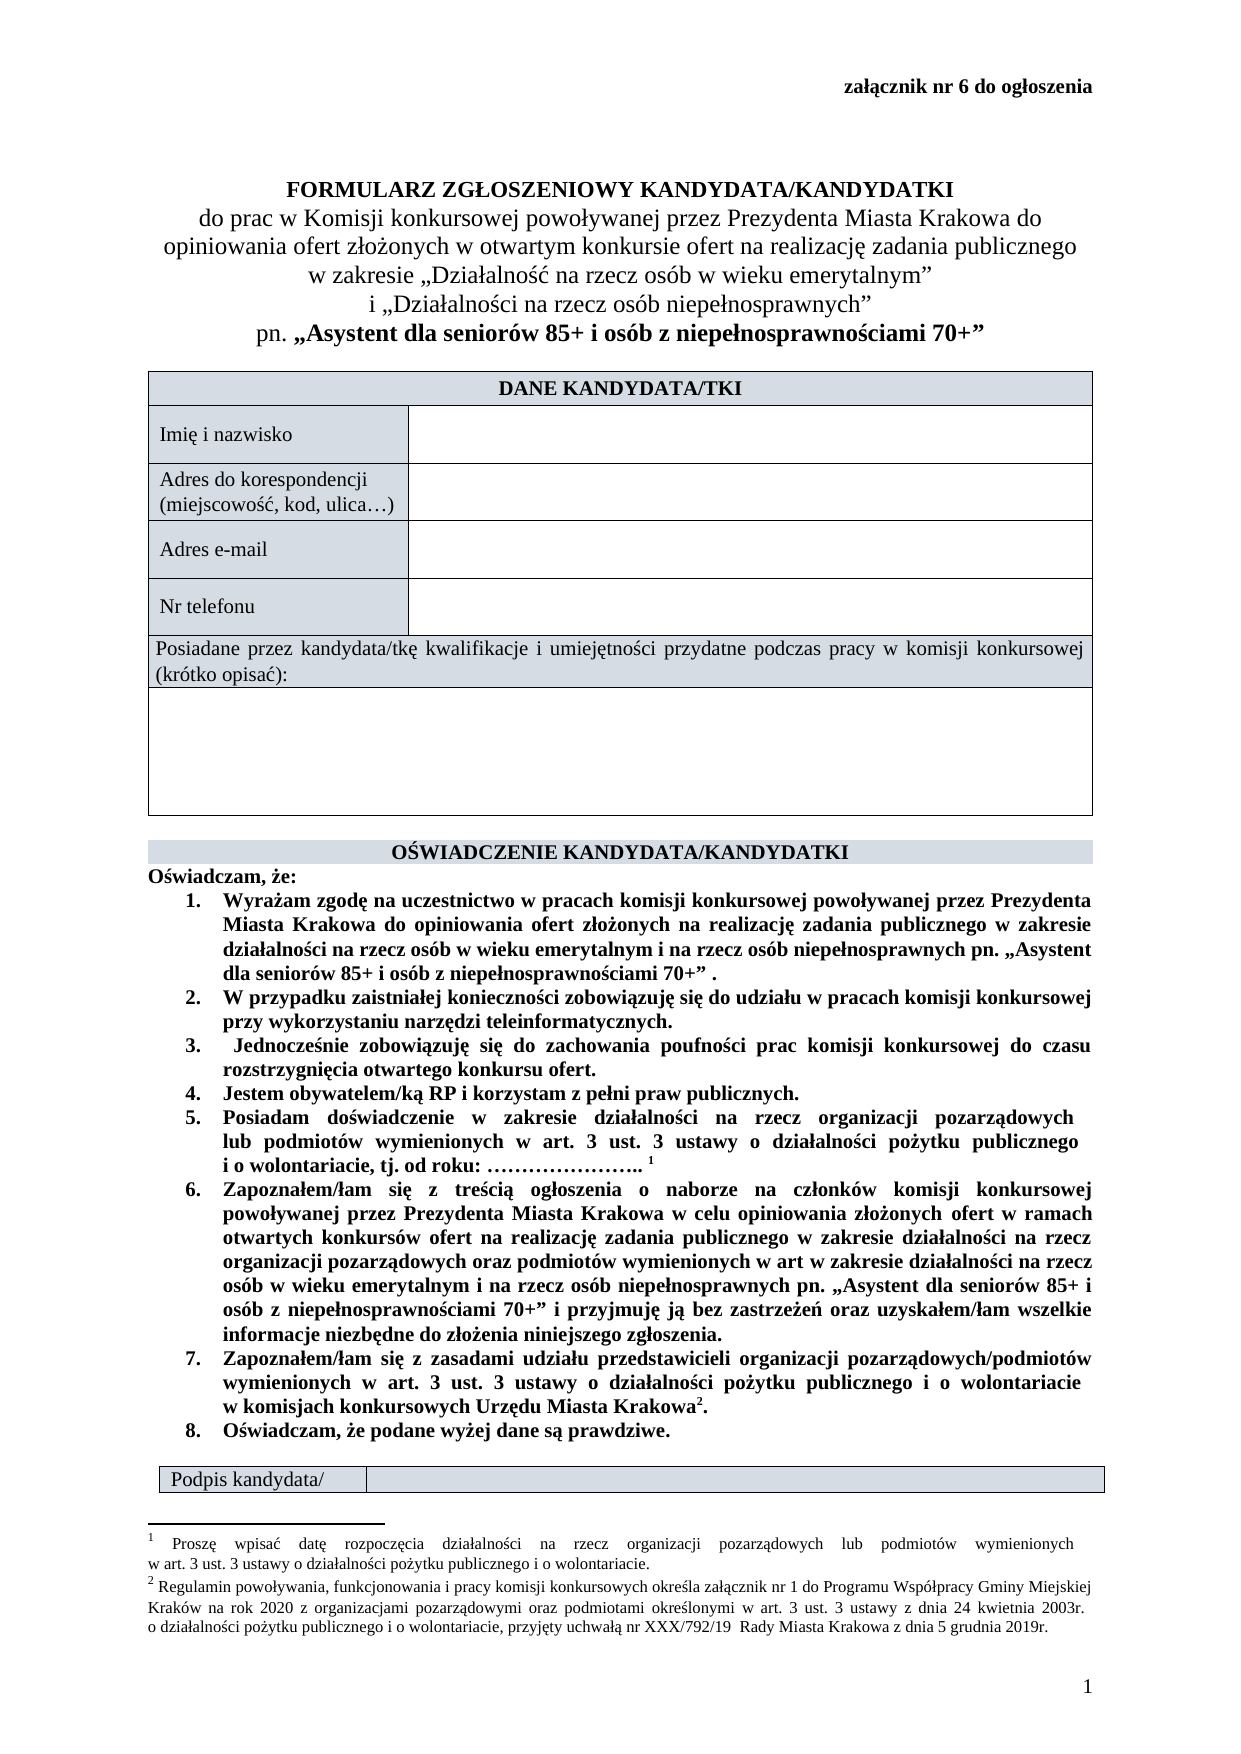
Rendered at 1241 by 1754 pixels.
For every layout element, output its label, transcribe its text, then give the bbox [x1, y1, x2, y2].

list W przypadku zaistniałej konieczności zobowiązuję się do udziału w pracach komisji konkursowej przy wykorzystaniu narzędzi teleinformatycznych. [185, 984, 1093, 1033]
list Jestem obywatelem/ką RP i korzystam z pełni praw publicznych. [185, 1081, 1093, 1105]
table_cell [409, 579, 1092, 635]
table_cell Nr telefonu [149, 579, 408, 635]
text pn. „Asystent dla seniorów 85+ i osób z niepełnosprawnościami 70+” [148, 318, 1093, 346]
table_cell Posiadane przez kandydata/tkę kwalifikacje i umiejętności przydatne podczas pracy w komisji konkursowej (krótko opisać): [149, 636, 1092, 687]
table_cell [149, 688, 1092, 815]
text do prac w Komisji konkursowej powoływanej przez Prezydenta Miasta Krakowa do opiniowania ofert złożonych w otwartym konkursie ofert na realizację zadania publicznego w zakresie „Działalność na rzecz osób w wieku emerytalnym” [148, 203, 1093, 289]
table_cell Adres e-mail [149, 521, 408, 578]
list Posiadam doświadczenie w zakresie działalności na rzecz organizacji pozarządowych lub podmiotów wymienionych w art. 3 ust. 3 ustawy o działalności pożytku publicznego i o wolontariacie, tj. od roku: ………………….. [185, 1105, 1093, 1177]
table_cell Adres do korespondencji (miejscowość, kod, ulica…) [149, 464, 408, 520]
text FORMULARZ ZGŁOSZENIOWY KANDYDATA/KANDYDATKI [148, 176, 1093, 203]
text Oświadczam, że: [148, 864, 1093, 888]
table_header DANE KANDYDATA/TKI [149, 372, 1092, 405]
table_header [367, 1467, 1104, 1492]
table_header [160, 1467, 366, 1492]
list Oświadczam, że podane wyżej dane są prawdziwe. [185, 1418, 1093, 1442]
list Zapoznałem/łam się z zasadami udziału przedstawicieli organizacji pozarządowych/podmiotów wymienionych w art. 3 ust. 3 ustawy o działalności pożytku publicznego i o wolontariacie w komisjach konkursowych Urzędu Miasta Krakowa. [185, 1346, 1093, 1418]
table_cell [409, 464, 1092, 520]
list Wyrażam zgodę na uczestnictwo w pracach komisji konkursowej powoływanej przez Prezydenta Miasta Krakowa do opiniowania ofert złożonych na realizację zadania publicznego w zakresie działalności na rzecz osób w wieku emerytalnym i na rzecz osób niepełnosprawnych pn. „Asystent dla seniorów 85+ i osób z niepełnosprawnościami 70+” . [185, 888, 1093, 984]
list Zapoznałem/łam się z treścią ogłoszenia o naborze na członków komisji konkursowej powoływanej przez Prezydenta Miasta Krakowa w celu opiniowania złożonych ofert w ramach otwartych konkursów ofert na realizację zadania publicznego w zakresie działalności na rzecz organizacji pozarządowych oraz podmiotów wymienionych w art w zakresie działalności na rzecz osób w wieku emerytalnym i na rzecz osób niepełnosprawnych pn. „Asystent dla seniorów 85+ i osób z niepełnosprawnościami 70+” i przyjmuję ją bez zastrzeżeń oraz uzyskałem/łam wszelkie informacje niezbędne do złożenia niniejszego zgłoszenia. [185, 1177, 1093, 1346]
list Jednocześnie zobowiązuję się do zachowania poufności prac komisji konkursowej do czasu rozstrzygnięcia otwartego konkursu ofert. [185, 1033, 1093, 1081]
table_cell [409, 406, 1092, 463]
table_cell [409, 521, 1092, 578]
table_cell Imię i nazwisko [149, 406, 408, 463]
text i „Działalności na rzecz osób niepełnosprawnych” [148, 289, 1093, 318]
text OŚWIADCZENIE KANDYDATA/KANDYDATKI [148, 840, 1093, 864]
